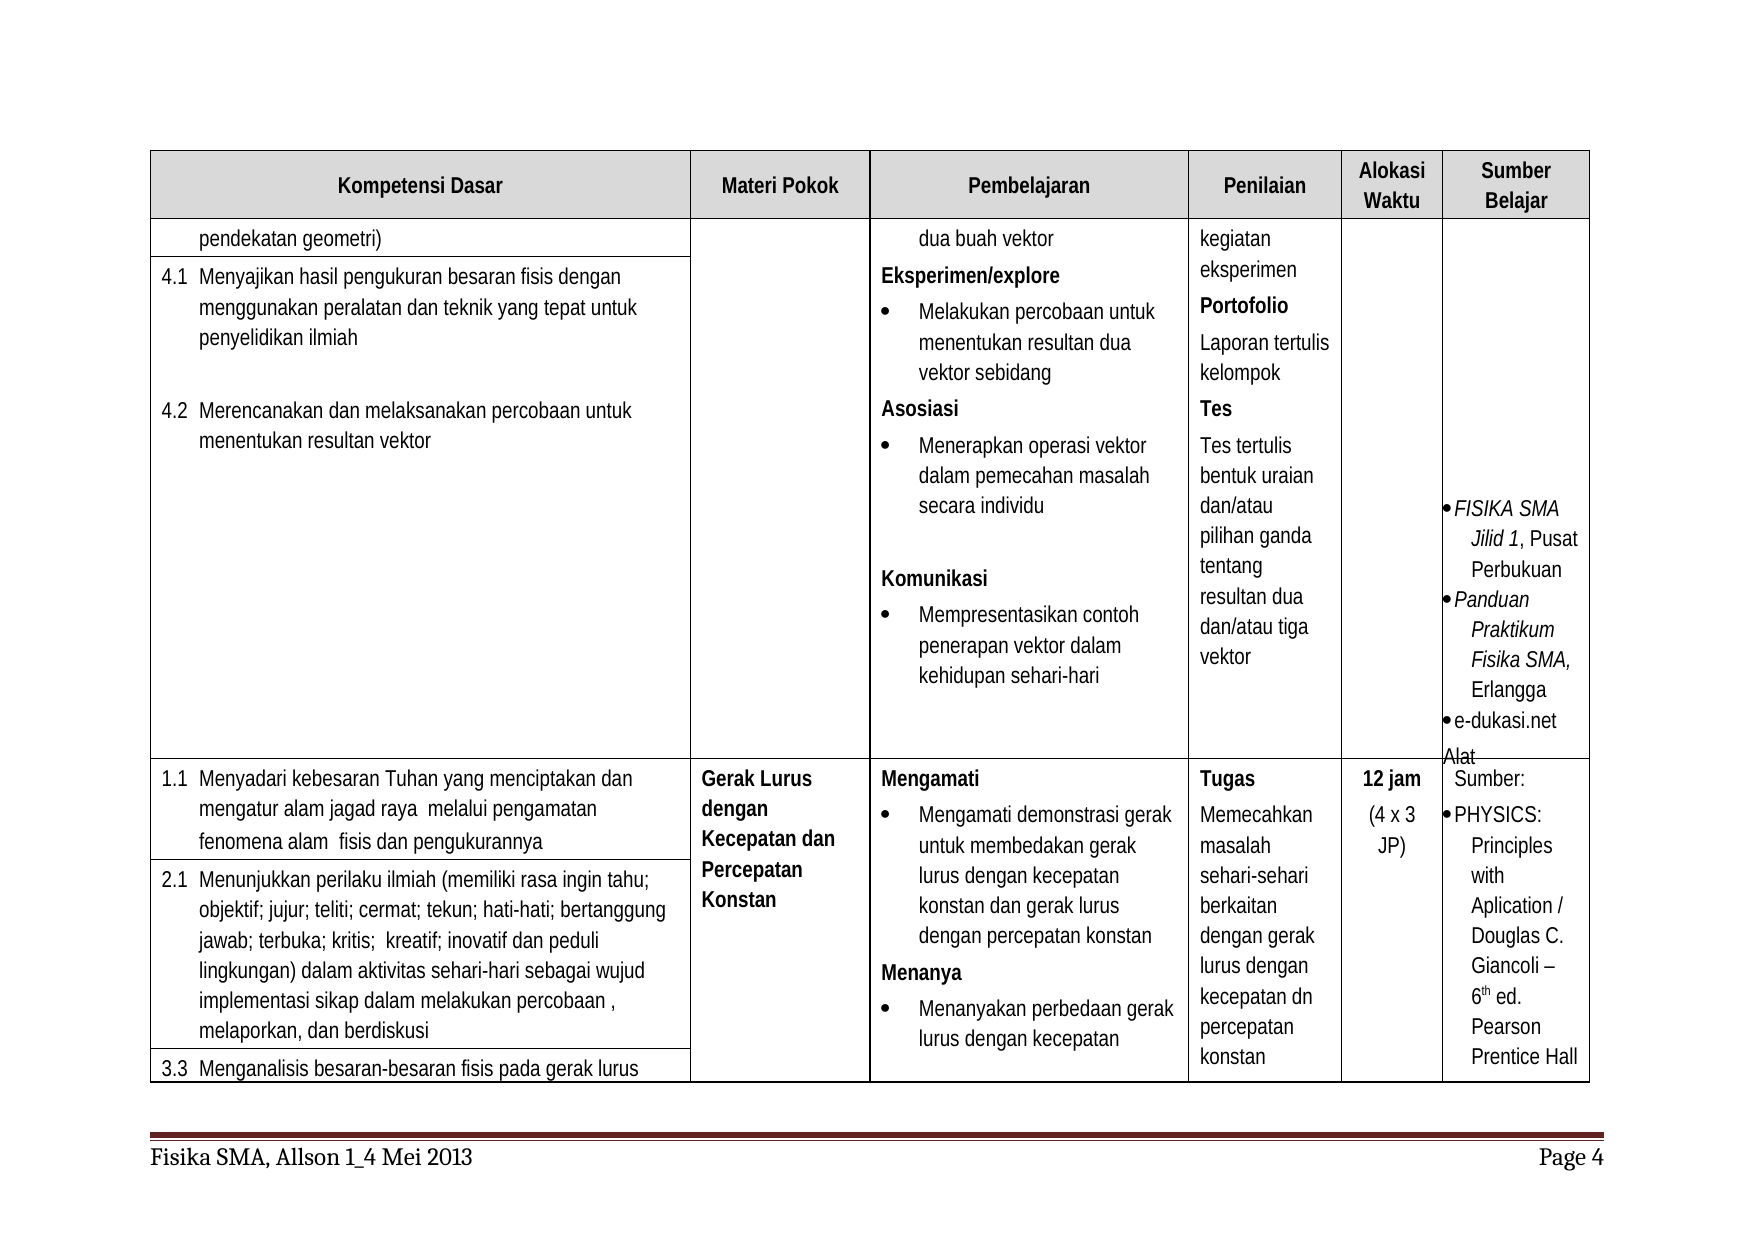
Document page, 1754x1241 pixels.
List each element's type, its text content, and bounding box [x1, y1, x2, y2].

table_cell 12 jam (4 x 3 JP) [1342, 759, 1442, 1081]
table_cell Gerak Lurus dengan Kecepatan dan Percepatan Konstan [691, 759, 869, 1081]
table_cell Menyadari kebesaran Tuhan yang menciptakan dan mengatur alam jagad raya melalui pengamatan fenomena alam fisis dan pengukurannya [151, 759, 690, 859]
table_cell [151, 219, 690, 256]
table_header Kompetensi Dasar [151, 151, 690, 218]
table_header Penilaian [1189, 151, 1341, 218]
table_header Sumber Belajar [1443, 151, 1589, 218]
table_cell Menunjukkan perilaku ilmiah (memiliki rasa ingin tahu; objektif; jujur; teliti; cermat; tekun; hati-hati; bertanggung jawab; terbuka; kritis; kreatif; inovatif dan peduli lingkungan) dalam aktivitas sehari-hari sebagai wujud implementasi sikap dalam melakukan percobaan , melaporkan, dan berdiskusi [151, 860, 690, 1048]
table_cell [151, 1049, 690, 1081]
table_header Materi Pokok [691, 151, 869, 218]
table_cell Menyajikan hasil pengukuran besaran fisis dengan menggunakan peralatan dan teknik yang tepat untuk penyelidikan ilmiah Merencanakan dan melaksanakan percobaan untuk menentukan resultan vektor [151, 257, 690, 758]
table_cell Mengamati Mengamati demonstrasi gerak untuk membedakan gerak lurus dengan kecepatan konstan dan gerak lurus dengan percepatan konstan Menanya Menanyakan perbedaan gerak lurus dengan kecepatan konstan dan gerak lurus dengan percepatan konstan Eksperimen/explore Melakukan percobaan gerak lurus dengan kecepatan konstan dengan menggunakan kereta atau mobil mainan. Melakukan percobaan gerak lurus dengan percepatan konstan dengan menggunakan troly. Komunikasi Mempresentasikan hasil percobaan benda yang bergerak lurus dengan kecepatan konstan dan gerak lurus dengan percepatan konstan dalam bentuk grafik Asosiasi Menganalisis besaran-besaran fisika pada gerak dengan kecepatan konstan. Menganalisis besaran-besaran fisika pada gerak dengan percepatan konstan. Menganalisis besaran-besaran dalam GLBB dan gerak jatuh bebas dalam diskusi kelas [871, 759, 1188, 1081]
table_cell Sumber: PHYSICS: Principles with Aplication / Douglas C. Giancoli – 6th ed. Pearson Prentice Hall FISIKA SMA Jilid 1, Pusat Perbukuan Panduan Praktikum Fisika SMA, Erlangga e-dukasi.net Alat papan luncur troly kereta mainan tenaga batere tiker timer [1443, 759, 1589, 1081]
table_header Alokasi Waktu [1342, 151, 1442, 218]
table_cell Tugas Memecahkan masalah sehari-sehari berkaitan dengan gerak lurus dengan kecepatan dn percepatan konstan Observasi Ceklist lembar pengamatan kegiatan eksperimen Portofolio Laporan tertulis kelompok Tes Tes tertulis bentuk uraian dan/atau pilihan ganda gerak lurus dengan percepatan konstan [1189, 759, 1341, 1081]
table_header Pembelajaran [871, 151, 1188, 218]
